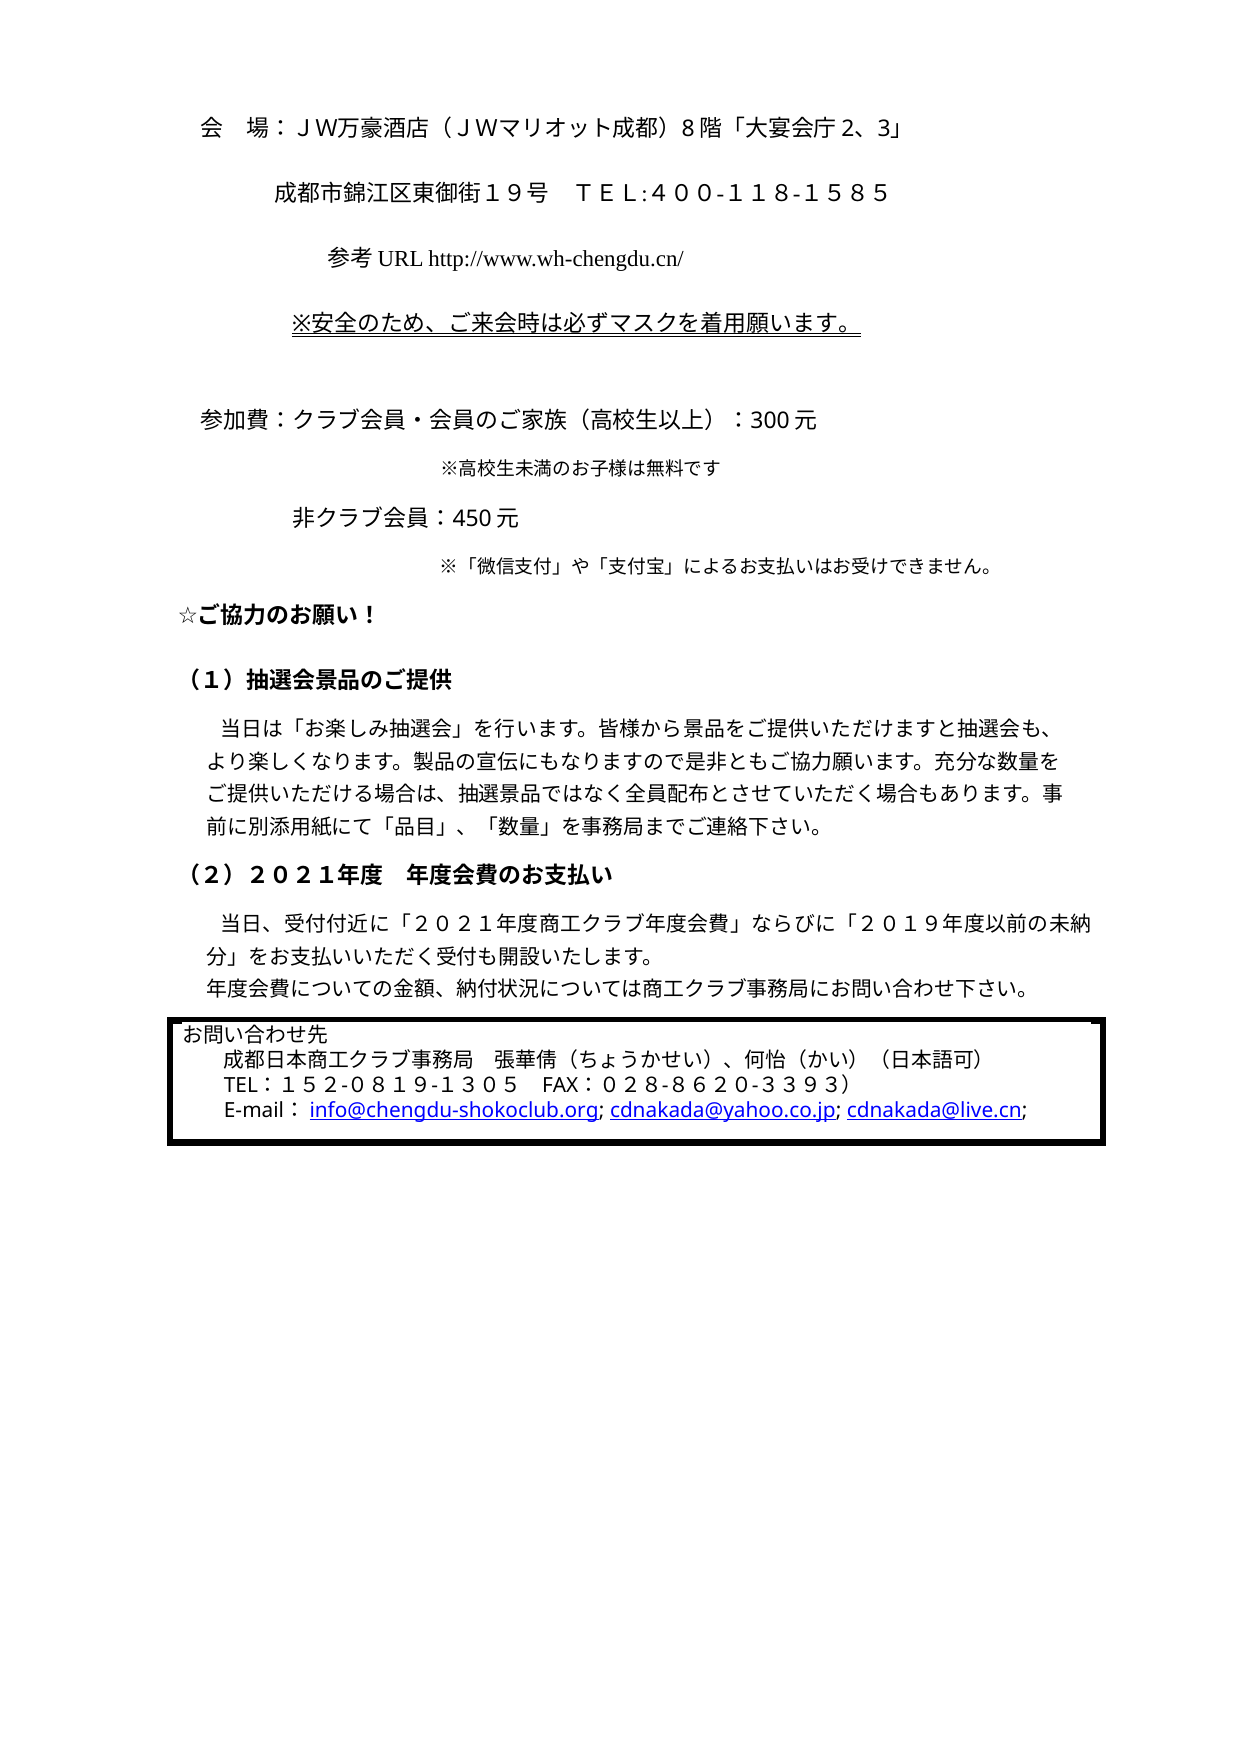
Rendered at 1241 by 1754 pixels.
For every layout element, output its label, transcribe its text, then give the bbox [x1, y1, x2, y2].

text 当日、受付付近に「２０２１年度商工クラブ年度会費」ならびに「２０１９年度以前の未納分」をお支払いいただく受付も開設いたします。 年度会費についての金額、納付状況については商工クラブ事務局にお問い合わせ下さい。 [177, 906, 1063, 1004]
text 当日は「お楽しみ抽選会」を行います。皆様から景品をご提供いただけますと抽選会も、より楽しくなります。製品の宣伝にもなりますので是非ともご協力願います。充分な数量をご提供いただける場合は、抽選景品ではなく全員配布とさせていただく場合もあります。事前に別添用紙にて「品目」、「数量」を事務局までご連絡下さい。 [207, 711, 1063, 841]
text 参加費：クラブ会員・会員のご家族（高校生以上）：300元 [177, 386, 1063, 451]
text 成都市錦江区東御街１９号 ＴＥＬ:４００-１１８-１５８５ [177, 159, 1063, 224]
text 非クラブ会員：450元 [177, 484, 1063, 549]
text 参考URL http://www.wh-chengdu.cn/ [177, 224, 1128, 289]
text （２）２０２１年度 年度会費のお支払い [177, 841, 1063, 906]
text ※安全のため、ご来会時は必ずマスクを着用願います。 [177, 289, 1063, 354]
text ※「微信支付」や「支付宝」によるお支払いはお受けできません。 [271, 549, 1122, 581]
text 会 場：ＪＷ万豪酒店（ＪＷマリオット成都）8階「大宴会庁2、3」 [177, 94, 1063, 159]
text （１）抽選会景品のご提供 [177, 646, 1063, 711]
text ☆ご協力のお願い！ [177, 581, 1063, 646]
text ※高校生未満のお子様は無料です [177, 451, 1063, 484]
